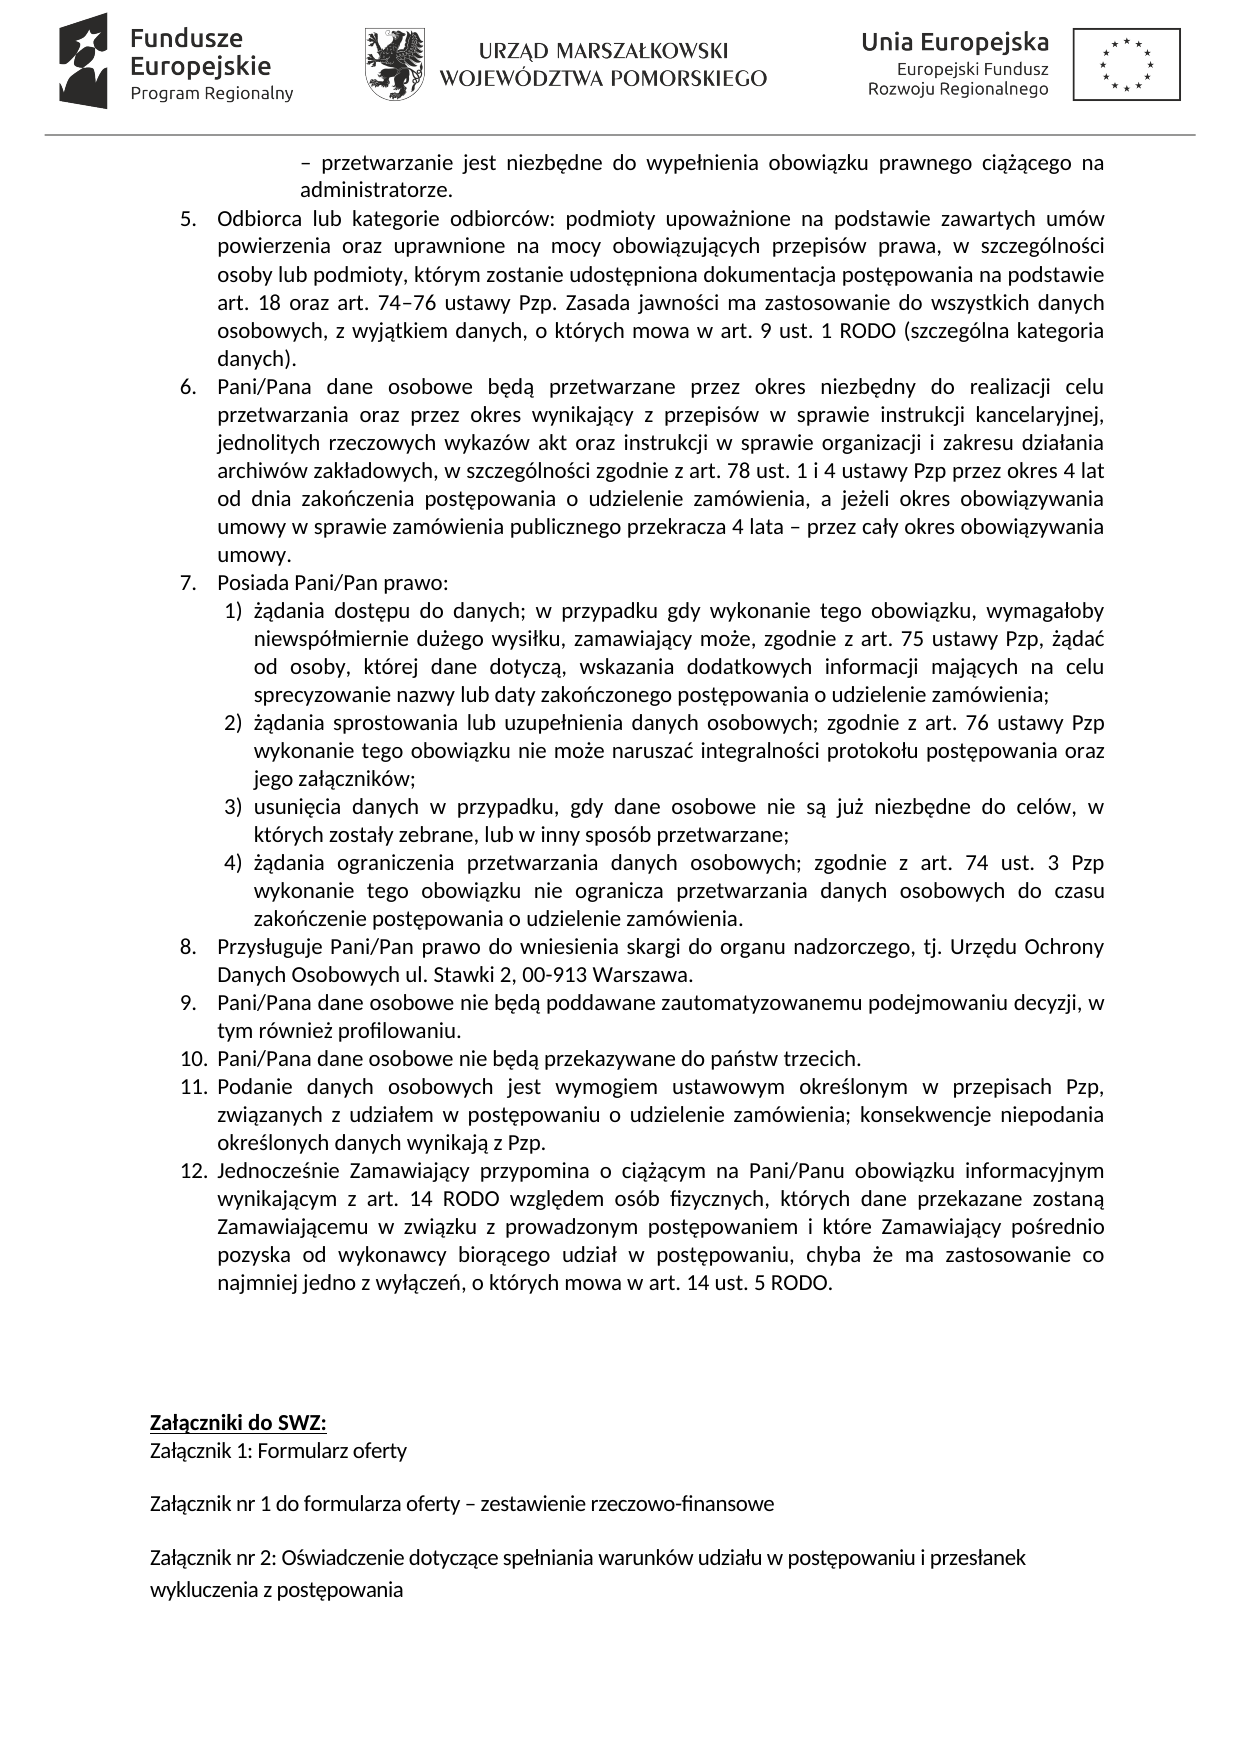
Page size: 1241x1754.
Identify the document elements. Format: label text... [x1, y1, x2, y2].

text Załączniki do SWZ: [150, 1408, 1106, 1437]
list żądania ograniczenia przetwarzania danych osobowych; zgodnie z art. 74 ust. 3 Pzp wykonanie tego obowiązku nie ogranicza przetwarzania danych osobowych do czasu zakończenie postępowania o udzielenie zamówienia. [224, 848, 1106, 932]
list Pani/Pana dane osobowe nie będą poddawane zautomatyzowanemu podejmowaniu decyzji, w tym również profilowaniu. [179, 988, 1106, 1044]
text Załącznik nr 1 do formularza oferty – zestawienie rzeczowo-finansowe [150, 1489, 1106, 1518]
list Pani/Pana dane osobowe będą przetwarzane przez okres niezbędny do realizacji celu przetwarzania oraz przez okres wynikający z przepisów w sprawie instrukcji kancelaryjnej, jednolitych rzeczowych wykazów akt oraz instrukcji w sprawie organizacji i zakresu działania archiwów zakładowych, w szczególności zgodnie z art. 78 ust. 1 i 4 ustawy Pzp przez okres 4 lat od dnia zakończenia postępowania o udzielenie zamówienia, a jeżeli okres obowiązywania umowy w sprawie zamówienia publicznego przekracza 4 lata – przez cały okres obowiązywania umowy. [179, 372, 1106, 568]
text – przetwarzanie jest niezbędne do wypełnienia obowiązku prawnego ciążącego na administratorze. [300, 148, 1106, 204]
list żądania sprostowania lub uzupełnienia danych osobowych; zgodnie z art. 76 ustawy Pzp wykonanie tego obowiązku nie może naruszać integralności protokołu postępowania oraz jego załączników; [224, 708, 1106, 792]
list Przysługuje Pani/Pan prawo do wniesienia skargi do organu nadzorczego, tj. Urzędu Ochrony Danych Osobowych ul. Stawki 2, 00-913 Warszawa. [179, 932, 1106, 988]
list Jednocześnie Zamawiający przypomina o ciążącym na Pani/Panu obowiązku informacyjnym wynikającym z art. 14 RODO względem osób fizycznych, których dane przekazane zostaną Zamawiającemu w związku z prowadzonym postępowaniem i które Zamawiający pośrednio pozyska od wykonawcy biorącego udział w postępowaniu, chyba że ma zastosowanie co najmniej jedno z wyłączeń, o których mowa w art. 14 ust. 5 RODO. [179, 1156, 1106, 1296]
picture [44, 12, 1196, 136]
list żądania dostępu do danych; w przypadku gdy wykonanie tego obowiązku, wymagałoby niewspółmiernie dużego wysiłku, zamawiający może, zgodnie z art. 75 ustawy Pzp, żądać od osoby, której dane dotyczą, wskazania dodatkowych informacji mających na celu sprecyzowanie nazwy lub daty zakończonego postępowania o udzielenie zamówienia; [224, 596, 1106, 708]
list Odbiorca lub kategorie odbiorców: podmioty upoważnione na podstawie zawartych umów powierzenia oraz uprawnione na mocy obowiązujących przepisów prawa, w szczególności osoby lub podmioty, którym zostanie udostępniona dokumentacja postępowania na podstawie art. 18 oraz art. 74–76 ustawy Pzp. Zasada jawności ma zastosowanie do wszystkich danych osobowych, z wyjątkiem danych, o których mowa w art. 9 ust. 1 RODO (szczególna kategoria danych). [179, 204, 1106, 372]
text Załącznik nr 2: Oświadczenie dotyczące spełniania warunków udziału w postępowaniu i przesłanek wykluczenia z postępowania [150, 1543, 1106, 1603]
list usunięcia danych w przypadku, gdy dane osobowe nie są już niezbędne do celów, w których zostały zebrane, lub w inny sposób przetwarzane; [224, 792, 1106, 848]
text Załącznik 1: Formularz oferty [150, 1437, 1106, 1464]
list Podanie danych osobowych jest wymogiem ustawowym określonym w przepisach Pzp, związanych z udziałem w postępowaniu o udzielenie zamówienia; konsekwencje niepodania określonych danych wynikają z Pzp. [179, 1072, 1106, 1156]
list Posiada Pani/Pan prawo: [179, 568, 1106, 596]
list Pani/Pana dane osobowe nie będą przekazywane do państw trzecich. [179, 1044, 1106, 1072]
